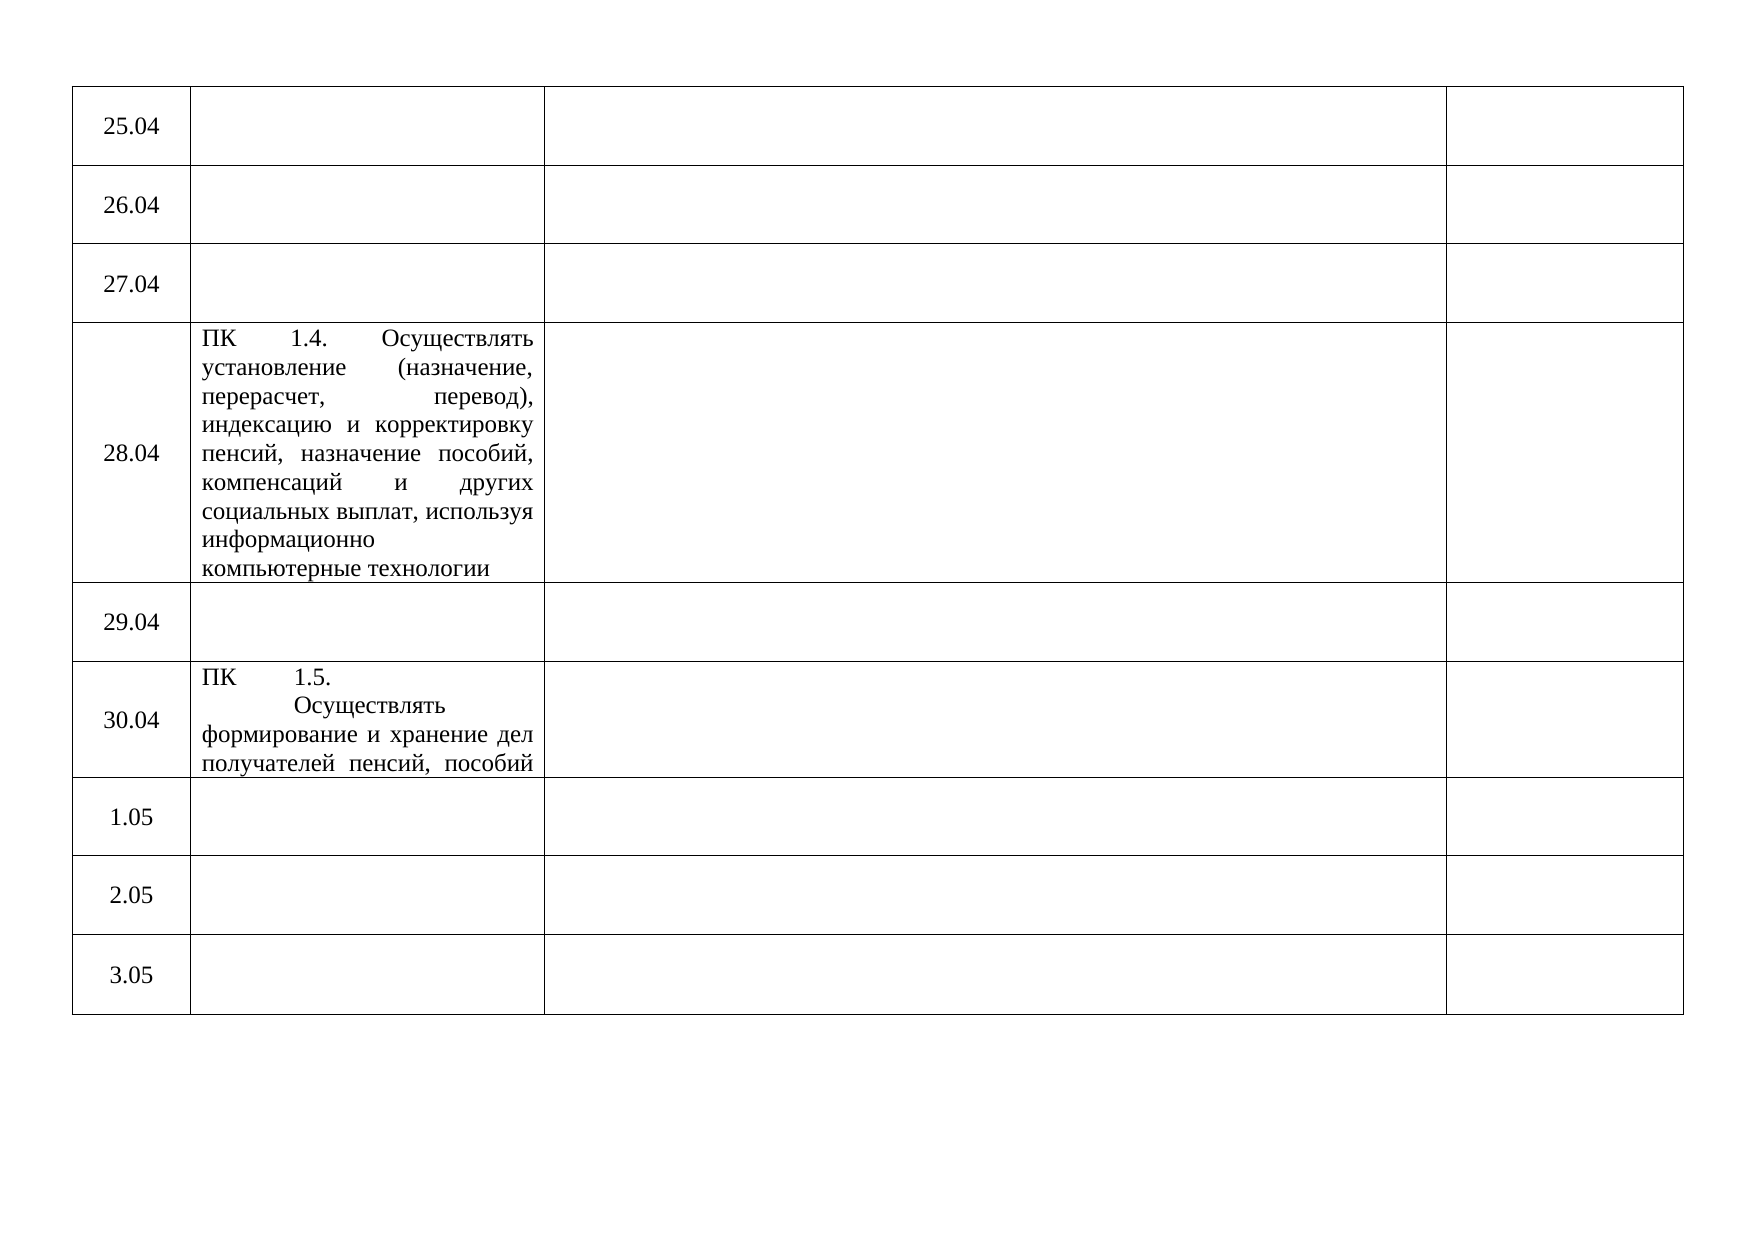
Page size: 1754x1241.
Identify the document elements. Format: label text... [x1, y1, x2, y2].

table_cell [191, 778, 544, 855]
table_cell [1447, 778, 1683, 855]
table_cell 28.04 [73, 323, 190, 582]
table_cell 26.04 [73, 166, 190, 243]
table_cell 27.04 [73, 244, 190, 322]
table_cell [191, 856, 544, 934]
table_cell [1447, 935, 1683, 1014]
table_cell 3.05 [73, 935, 190, 1014]
table_cell [545, 778, 1446, 855]
table_cell [545, 935, 1446, 1014]
table_cell [191, 935, 544, 1014]
table_cell [545, 662, 1446, 777]
table_cell ПК 1.4. Осуществлять установление (назначение, перерасчет, перевод), индексацию и корректировку пенсий, назначение пособий, компенсаций и других социальных выплат, используя информационно компьютерные технологии [191, 323, 544, 582]
table_cell [545, 323, 1446, 582]
table_cell 1.05 [73, 778, 190, 855]
table_header [545, 87, 1446, 165]
table_cell [545, 166, 1446, 243]
table_header [191, 87, 544, 165]
table_cell [191, 166, 544, 243]
table_cell 2.05 [73, 856, 190, 934]
table_header 25.04 [73, 87, 190, 165]
table_cell [1447, 856, 1683, 934]
table_cell [1447, 166, 1683, 243]
table_cell [191, 583, 544, 661]
table_cell [545, 856, 1446, 934]
table_header [1447, 87, 1683, 165]
table_cell [1447, 244, 1683, 322]
table_cell [1447, 323, 1683, 582]
table_cell [545, 244, 1446, 322]
table_cell [545, 583, 1446, 661]
table_cell 30.04 [73, 662, 190, 777]
table_cell [1447, 662, 1683, 777]
table_cell 29.04 [73, 583, 190, 661]
table_cell ПК 1.5. Осуществлять формирование и хранение дел получателей пенсий, пособий и других социальных выплат [191, 662, 544, 777]
table_cell [1447, 583, 1683, 661]
table_cell [191, 244, 544, 322]
